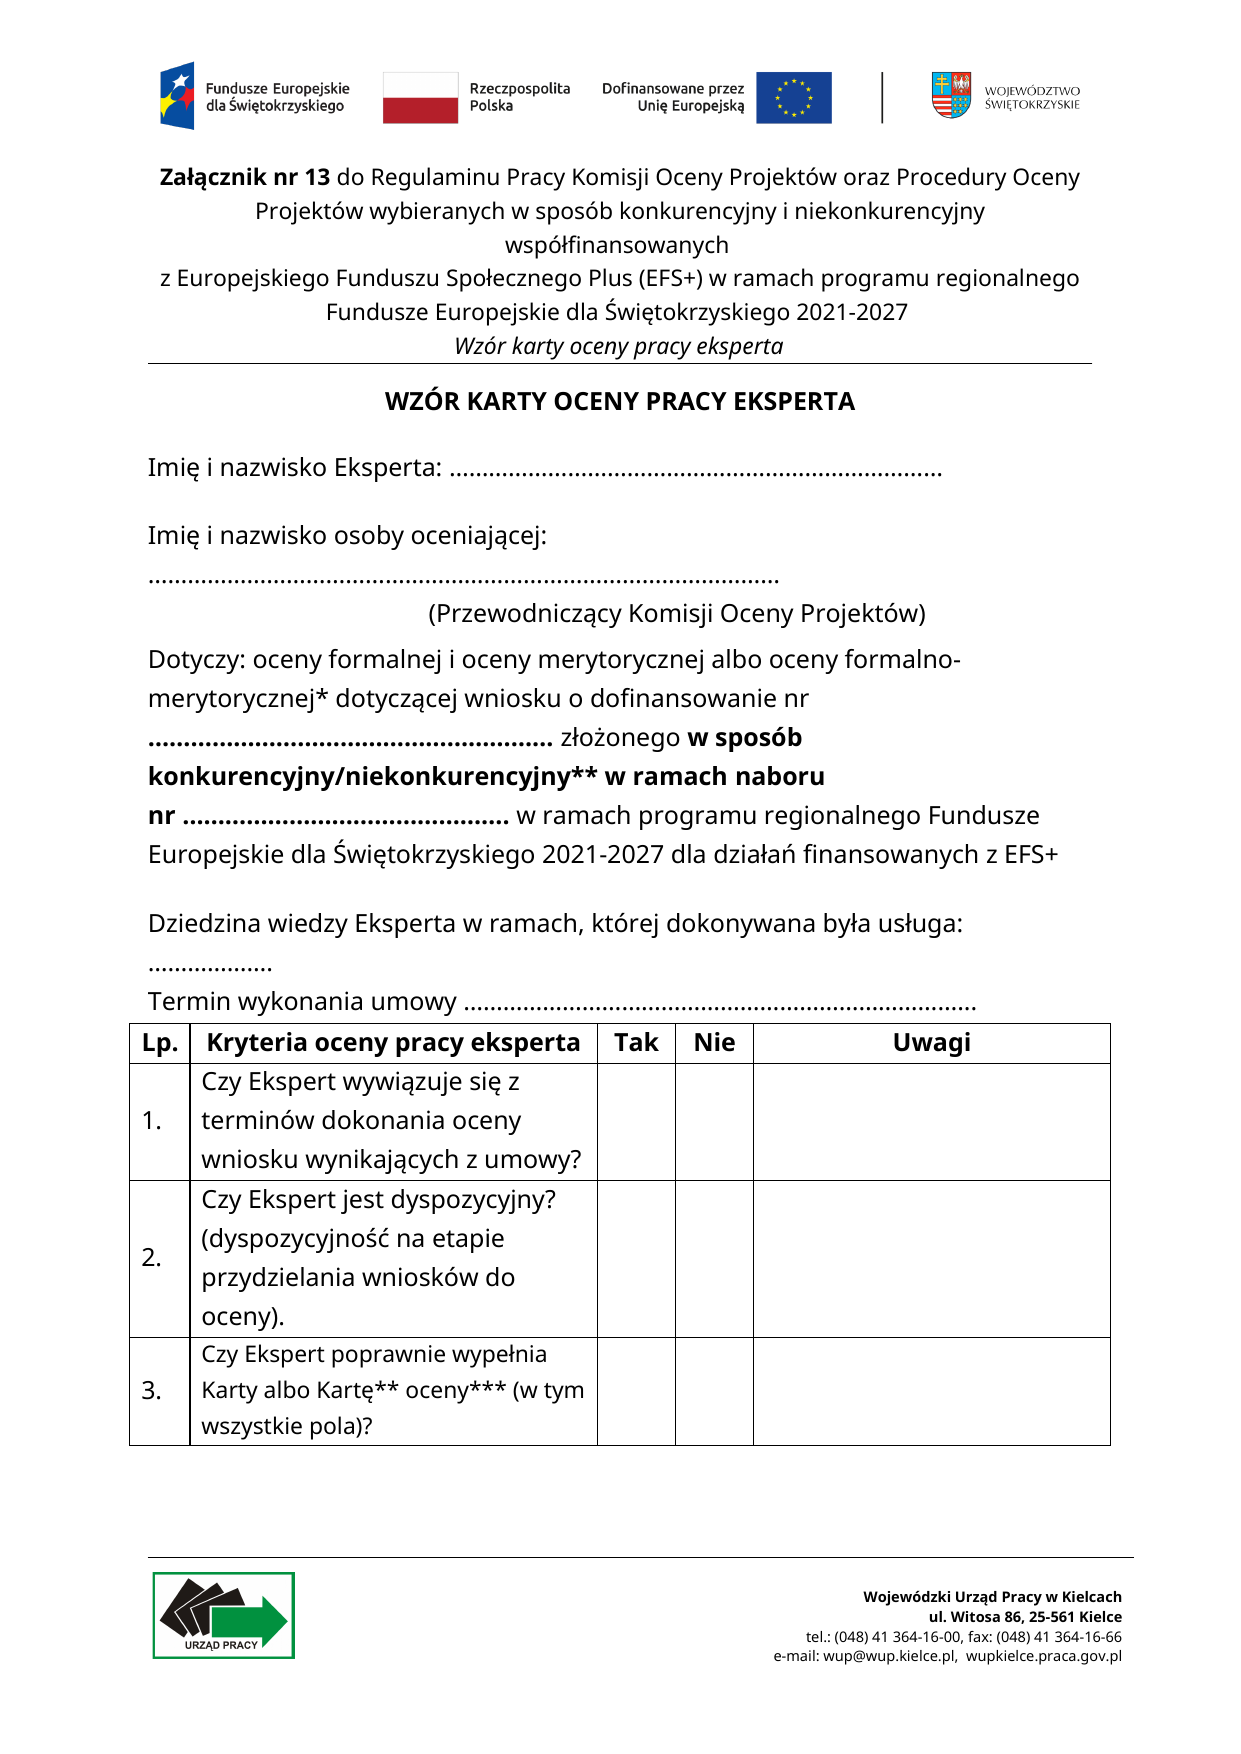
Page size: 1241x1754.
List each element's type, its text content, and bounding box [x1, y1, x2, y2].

text Dotyczy: oceny formalnej i oceny merytorycznej albo oceny formalno-merytorycznej* dotyczącej wniosku o dofinansowanie nr ………………………………………………… złożonego w sposób konkurencyjny/niekonkurencyjny** w ramach naboru nr ………………………………………. w ramach programu regionalnego Fundusze Europejskie dla Świętokrzyskiego 2021-2027 dla działań finansowanych z EFS+ [148, 641, 1092, 871]
table_cell [754, 1181, 1110, 1337]
picture [152, 1572, 295, 1659]
table_cell [598, 1338, 675, 1445]
table_cell 1. [130, 1064, 189, 1180]
table_header Uwagi [754, 1024, 1110, 1063]
picture [147, 59, 1093, 133]
table_cell [754, 1338, 1110, 1445]
text (Przewodniczący Komisji Oceny Projektów) [428, 596, 1092, 630]
table_cell [676, 1064, 753, 1180]
table_cell [598, 1064, 675, 1180]
table_cell Czy Ekspert poprawnie wypełnia Karty albo Kartę** oceny*** (w tym wszystkie pola)? [191, 1338, 597, 1445]
text Załącznik nr 13 do Regulaminu Pracy Komisji Oceny Projektów oraz Procedury Oceny Projektów wybieranych w sposób konkurencyjny i niekonkurencyjny współfinansowanych z Europejskiego Funduszu Społecznego Plus (EFS+) w ramach programu regionalnego Fundusze Europejskie dla Świętokrzyskiego 2021-2027 Wzór karty oceny pracy eksperta [148, 161, 1092, 363]
table_cell 2. [130, 1181, 189, 1337]
text Dziedzina wiedzy Eksperta w ramach, której dokonywana była usługa: ………………. [148, 906, 1092, 979]
text Termin wykonania umowy …………………………………………………………………... [148, 984, 1092, 1018]
table_cell 3. [130, 1338, 189, 1445]
text WZÓR KARTY OCENY PRACY EKSPERTA [148, 383, 1092, 417]
table_header Nie [676, 1024, 753, 1063]
text Imię i nazwisko Eksperta: ………………………………………………………………… [148, 449, 1092, 483]
table_cell [676, 1338, 753, 1445]
table_cell [754, 1064, 1110, 1180]
table_header Kryteria oceny pracy eksperta [191, 1024, 597, 1063]
table_cell Czy Ekspert jest dyspozycyjny? (dyspozycyjność na etapie przydzielania wniosków do oceny). [191, 1181, 597, 1337]
table_cell [598, 1181, 675, 1337]
table_header Tak [598, 1024, 675, 1063]
table_cell [676, 1181, 753, 1337]
text Imię i nazwisko osoby oceniającej:…………………………………………………………………………………… [148, 518, 1092, 591]
table_cell Czy Ekspert wywiązuje się z terminów dokonania oceny wniosku wynikających z umowy? [191, 1064, 597, 1180]
table_header Lp. [130, 1024, 189, 1063]
